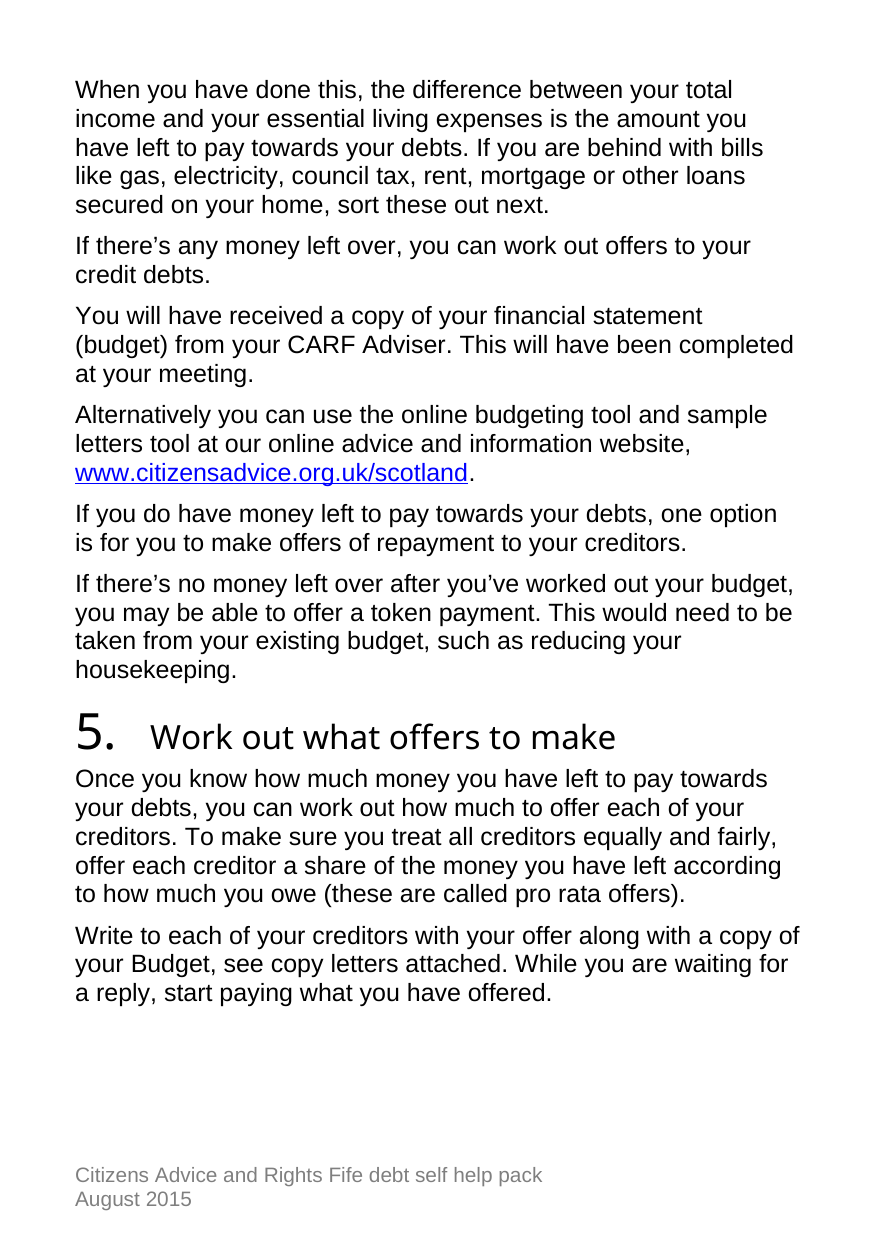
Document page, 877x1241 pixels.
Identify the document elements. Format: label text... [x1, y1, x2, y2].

text Alternatively you can use the online budgeting tool and sample letters tool at our online advice and information website, www.citizensadvice.org.uk/scotland. [75, 400, 802, 486]
text Once you know how much money you have left to pay towards your debts, you can work out how much to offer each of your creditors. To make sure you treat all creditors equally and fairly, offer each creditor a share of the money you have left according to how much you owe (these are called pro rata offers). [75, 764, 802, 908]
text You will have received a copy of your financial statement (budget) from your CARF Adviser. This will have been completed at your meeting. [75, 301, 802, 387]
list Work out what offers to make [75, 696, 802, 764]
text If there’s any money left over, you can work out offers to your credit debts. [75, 231, 802, 289]
text If you do have money left to pay towards your debts, one option is for you to make offers of repayment to your creditors. [75, 499, 802, 556]
text If there’s no money left over after you’ve worked out your budget, you may be able to offer a token payment. This would need to be taken from your existing budget, such as reducing your housekeeping. [75, 569, 802, 684]
text Write to each of your creditors with your offer along with a copy of your Budget, see copy letters attached. While you are waiting for a reply, start paying what you have offered. [75, 921, 802, 1007]
text When you have done this, the difference between your total income and your essential living expenses is the amount you have left to pay towards your debts. If you are behind with bills like gas, electricity, council tax, rent, mortgage or other loans secured on your home, sort these out next. [75, 75, 802, 219]
